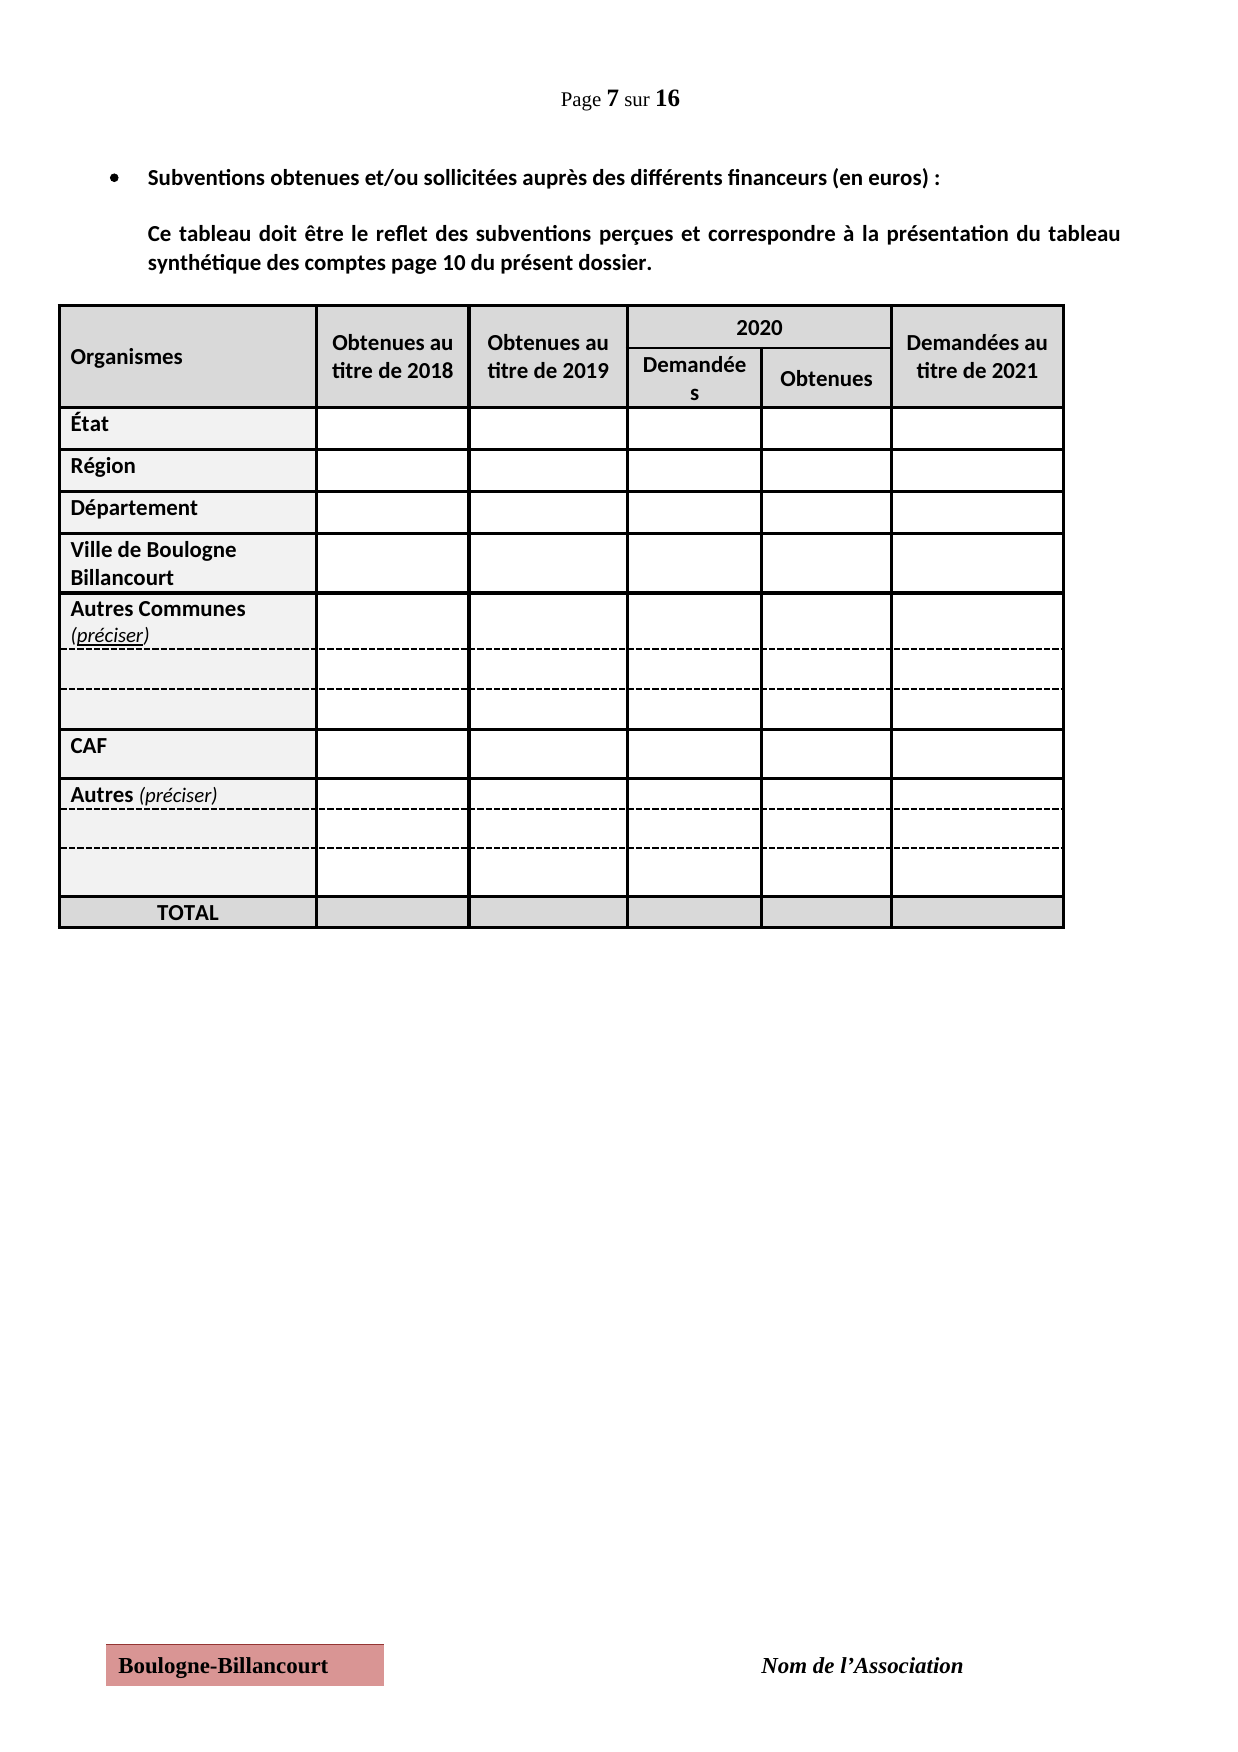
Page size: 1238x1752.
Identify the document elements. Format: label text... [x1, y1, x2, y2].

table_cell [318, 780, 467, 808]
table_cell TOTAL [61, 898, 315, 926]
table_cell [318, 451, 467, 490]
table_cell [893, 535, 1062, 591]
table_cell [893, 409, 1062, 448]
table_cell [318, 808, 467, 847]
table_cell [763, 688, 890, 728]
table_cell [61, 688, 315, 728]
table_cell [629, 808, 760, 847]
table_cell [629, 595, 760, 648]
table_cell CAF [61, 731, 315, 777]
table_cell [763, 535, 890, 591]
table_cell [629, 535, 760, 591]
table_cell [893, 595, 1062, 648]
list Subventions obtenues et/ou sollicitées auprès des différents financeurs (en euros) : [110, 163, 1122, 192]
table_cell [763, 808, 890, 847]
table_header Organismes [61, 307, 315, 406]
table_cell [318, 535, 467, 591]
table_cell [318, 847, 467, 895]
table_cell [763, 731, 890, 777]
table_cell Autres Communes (préciser) [61, 595, 315, 648]
table_cell Demandées [629, 349, 760, 406]
table_cell [471, 535, 626, 591]
table_cell [629, 688, 760, 728]
table_cell [629, 780, 760, 808]
table_cell Région [61, 451, 315, 490]
table_cell Département [61, 493, 315, 532]
table_cell [318, 898, 467, 926]
table_cell [471, 847, 626, 895]
table_cell [318, 731, 467, 777]
text Ce tableau doit être le reflet des subventions perçues et correspondre à la présentation du tableau synthétique des comptes page 10 du présent dossier. [148, 219, 1122, 276]
table_cell [61, 808, 315, 847]
table_cell [893, 780, 1062, 808]
table_cell [763, 648, 890, 688]
table_cell [629, 409, 760, 448]
table_cell [893, 688, 1062, 728]
table_cell Autres (préciser) [61, 780, 315, 808]
table_cell [471, 780, 626, 808]
table_cell [893, 731, 1062, 777]
table_header 2020 [629, 307, 890, 347]
table_cell [629, 451, 760, 490]
table_cell [893, 493, 1062, 532]
table_cell [318, 409, 467, 448]
table_cell [471, 898, 626, 926]
table_cell [893, 648, 1062, 688]
table_cell [471, 808, 626, 847]
table_cell [471, 648, 626, 688]
table_cell [61, 648, 315, 688]
table_cell [763, 898, 890, 926]
table_cell État [61, 409, 315, 448]
table_header Obtenues au titre de 2019 [471, 307, 626, 406]
table_cell [471, 688, 626, 728]
table_cell [763, 847, 890, 895]
table_cell [471, 409, 626, 448]
table_cell [763, 451, 890, 490]
table_cell [763, 780, 890, 808]
table_cell [471, 493, 626, 532]
table_cell [318, 595, 467, 648]
table_cell [893, 451, 1062, 490]
table_cell [61, 847, 315, 895]
table_cell [893, 898, 1062, 926]
table_header Obtenues au titre de 2018 [318, 307, 467, 406]
table_cell [318, 648, 467, 688]
table_cell [471, 451, 626, 490]
table_cell [629, 731, 760, 777]
table_cell Obtenues [763, 349, 890, 406]
table_cell [763, 409, 890, 448]
table_cell [763, 493, 890, 532]
table_cell [629, 648, 760, 688]
table_cell [318, 688, 467, 728]
table_cell [629, 898, 760, 926]
table_cell [629, 493, 760, 532]
table_cell Ville de Boulogne Billancourt [61, 535, 315, 591]
table_cell [893, 808, 1062, 847]
table_cell [471, 595, 626, 648]
table_cell [763, 595, 890, 648]
table_cell [318, 493, 467, 532]
table_header Demandées au titre de 2021 [893, 307, 1062, 406]
table_cell [629, 847, 760, 895]
table_cell [471, 731, 626, 777]
table_cell [893, 847, 1062, 895]
